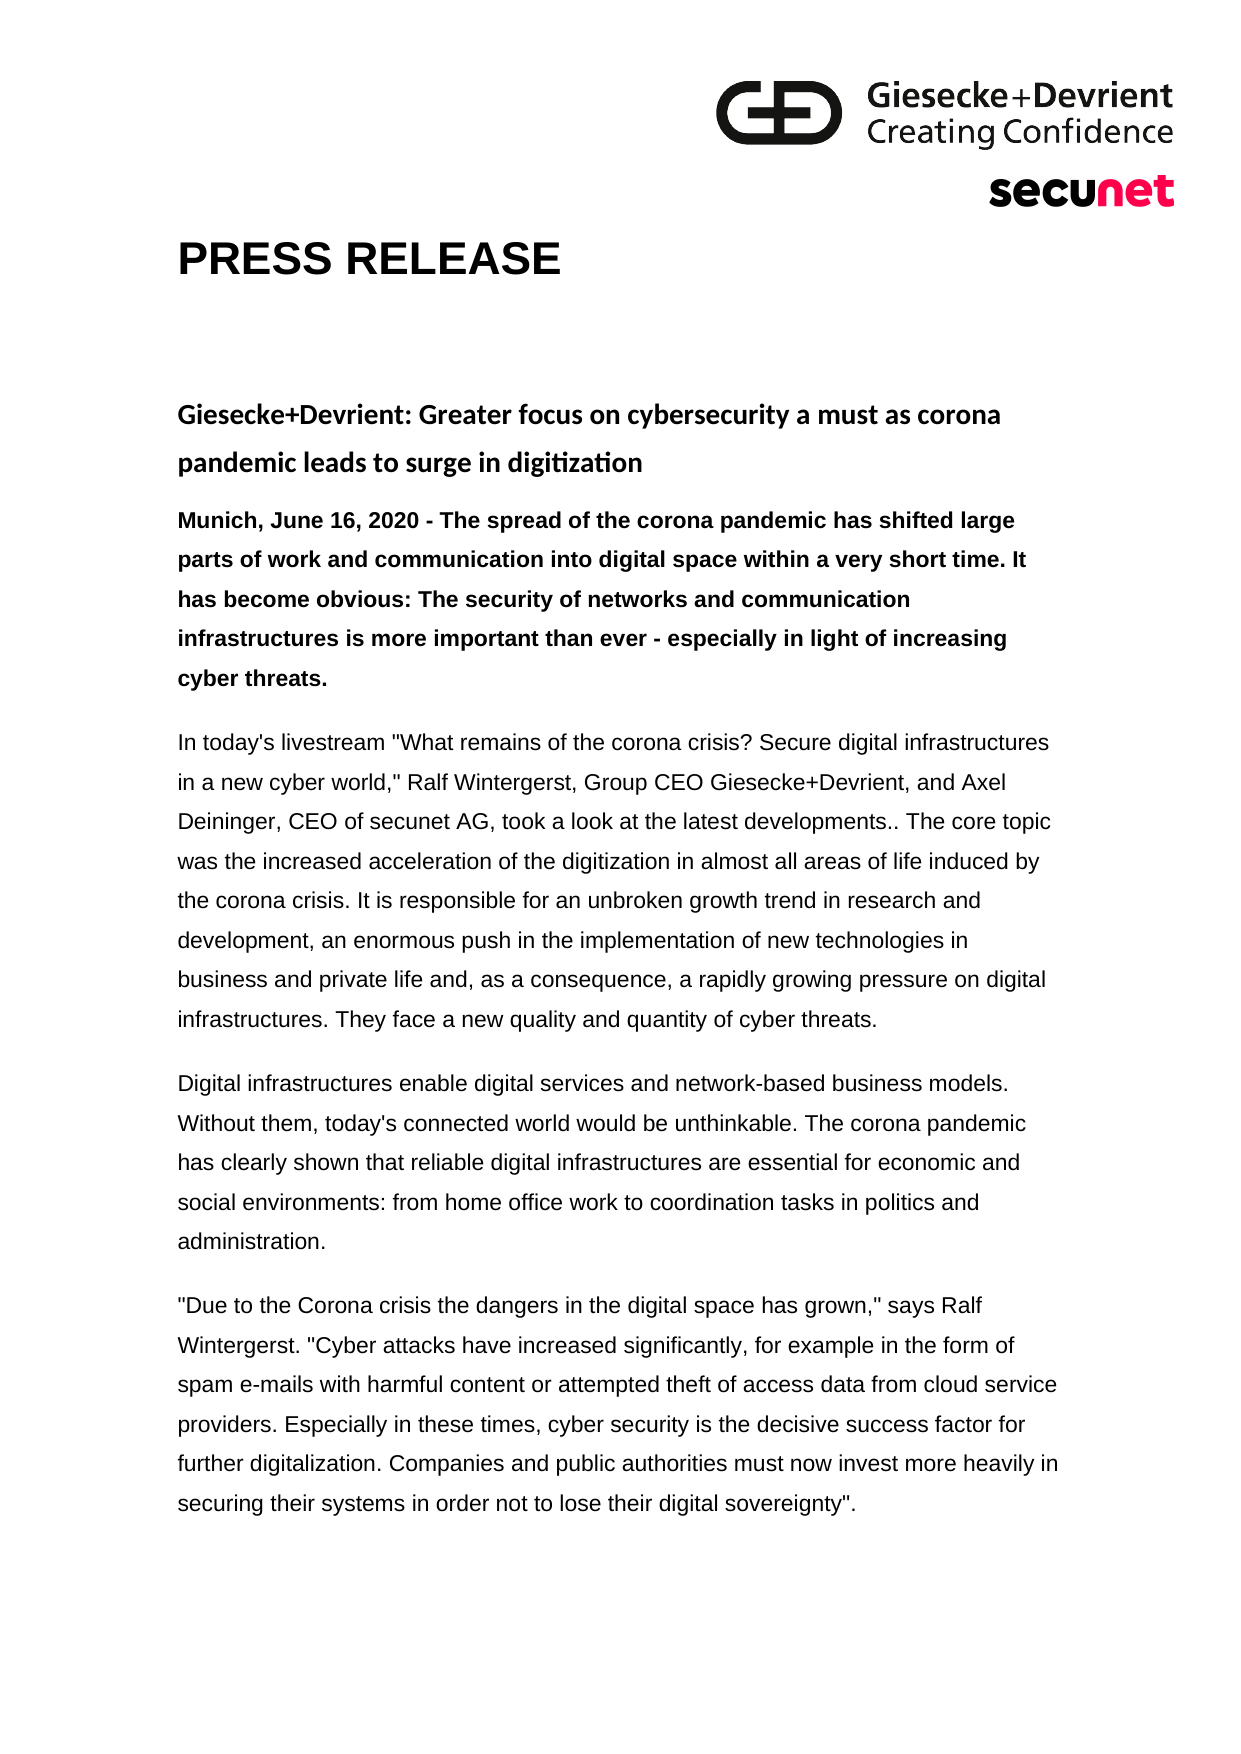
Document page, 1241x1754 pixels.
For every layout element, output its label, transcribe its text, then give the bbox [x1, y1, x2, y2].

picture [716, 81, 1173, 150]
list "Due to the Corona crisis the dangers in the digital space has grown," says Ralf Wintergerst. "Cyber attacks have increased significantly, for example in the form of spam e-mails with harmful content or attempted theft of access data from cloud service providers. Especially in these times, cyber security is the decisive success factor for further digitalization. Companies and public authorities must now invest more heavily in securing their systems in order not to lose their digital sovereignty". [177, 1292, 1063, 1516]
list Digital infrastructures enable digital services and network-based business models. Without them, today's connected world would be unthinkable. The corona pandemic has clearly shown that reliable digital infrastructures are essential for economic and social environments: from home office work to coordination tasks in politics and administration. [177, 1070, 1063, 1254]
list In today's livestream "What remains of the corona crisis? Secure digital infrastructures in a new cyber world," Ralf Wintergerst, Group CEO Giesecke+Devrient, and Axel Deininger, CEO of secunet AG, took a look at the latest developments.. The core topic was the increased acceleration of the digitization in almost all areas of life induced by the corona crisis. It is responsible for an unbroken growth trend in research and development, an enormous push in the implementation of new technologies in business and private life and, as a consequence, a rapidly growing pressure on digital infrastructures. They face a new quality and quantity of cyber threats. [177, 729, 1063, 1032]
text Munich, June 16, 2020 - The spread of the corona pandemic has shifted large parts of work and communication into digital space within a very short time. It has become obvious: The security of networks and communication infrastructures is more important than ever - especially in light of increasing cyber threats. [177, 507, 1063, 691]
text Giesecke+Devrient: Greater focus on cybersecurity a must as corona pandemic leads to surge in digitization [177, 386, 1063, 482]
text PRESS RELEASE [177, 232, 1063, 284]
picture [989, 175, 1174, 207]
